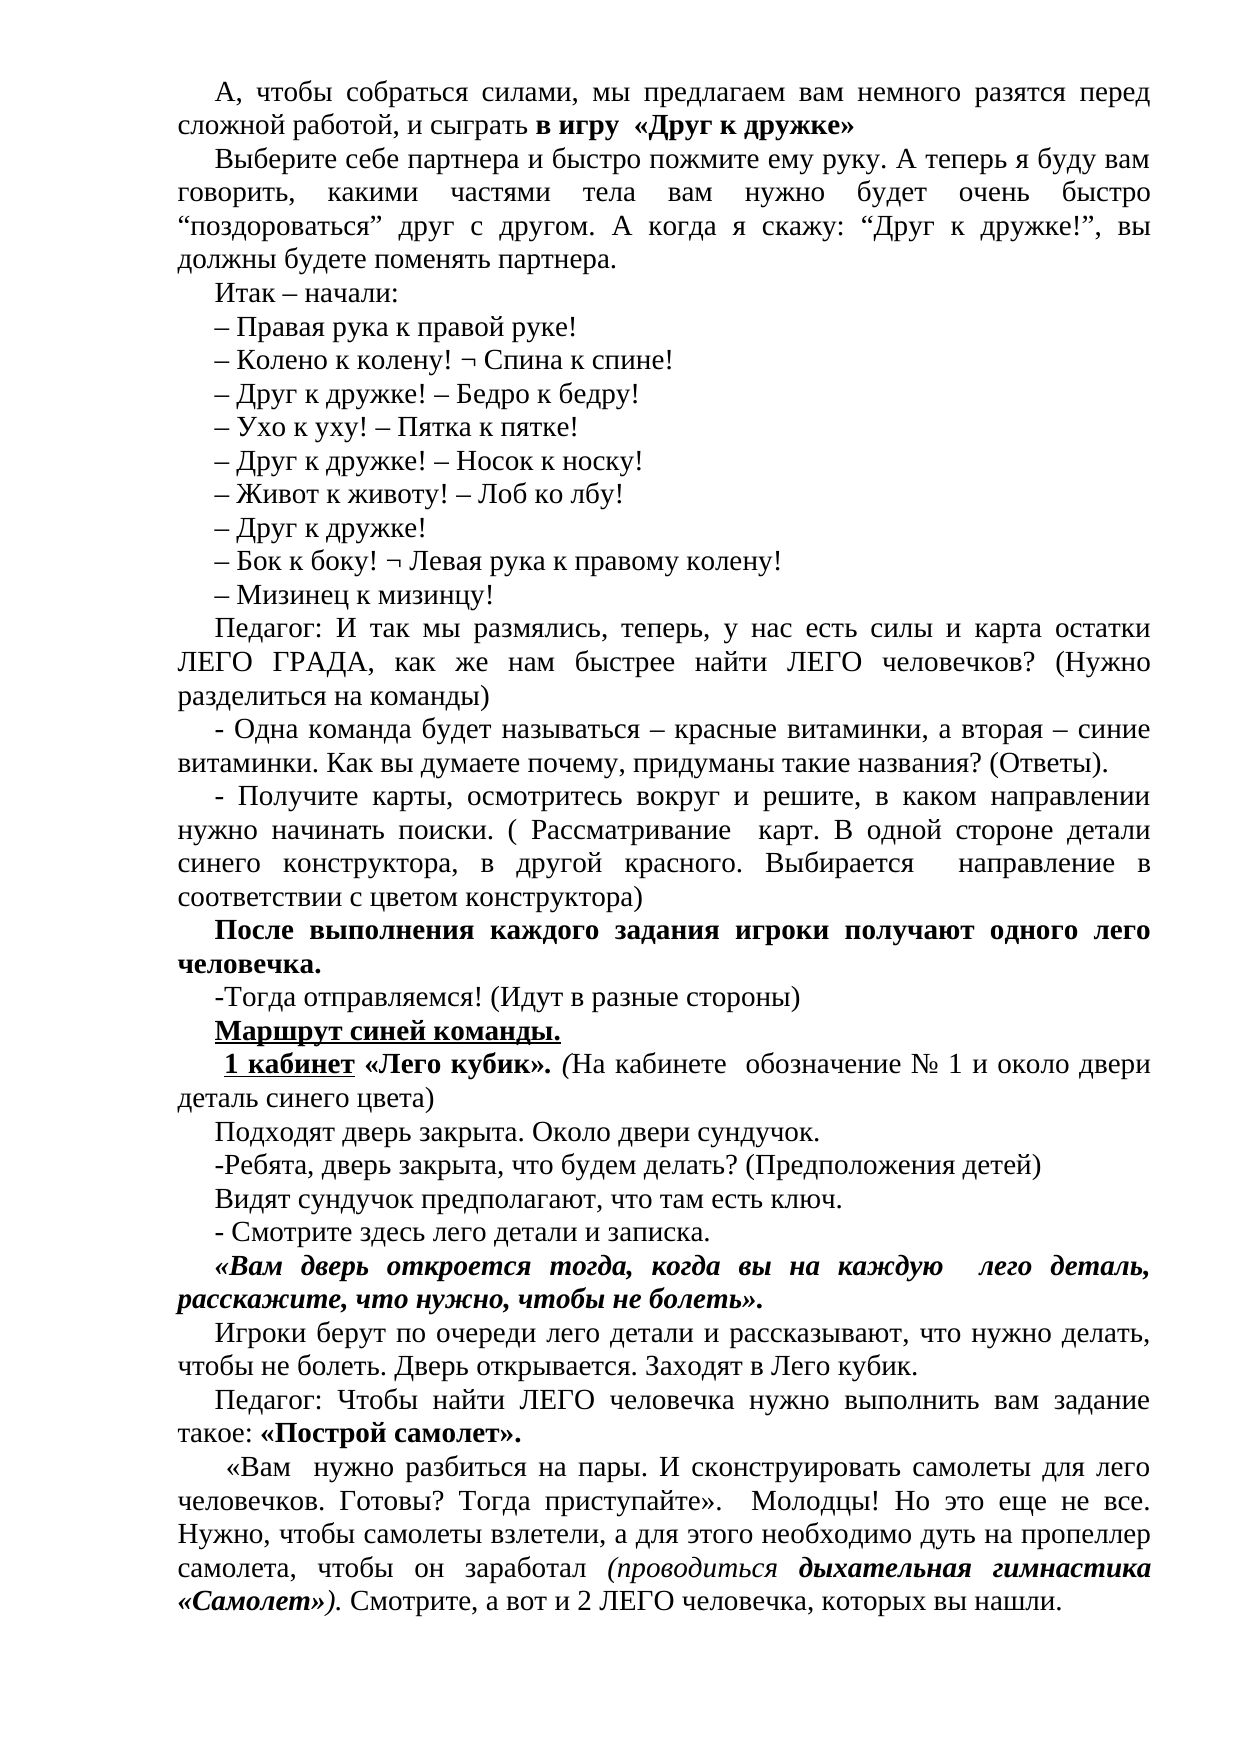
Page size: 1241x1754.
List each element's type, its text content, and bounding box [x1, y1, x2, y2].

text Маршрут синей команды. [177, 1013, 1152, 1047]
text -Тогда отправляемся! (Идут в разные стороны) [177, 979, 1152, 1013]
text «Вам нужно разбиться на пары. И сконструировать самолеты для лего человечков. Готовы? Тогда приступайте». Молодцы! Но это еще не все. Нужно, чтобы самолеты взлетели, а для этого необходимо дуть на пропеллер самолета, чтобы он заработал (проводиться дыхательная гимнастика «Самолет»). Смотрите, а вот и 2 ЛЕГО человечка, которых вы нашли. [177, 1449, 1152, 1617]
text Выберите себе партнера и быстро пожмите ему руку. А теперь я буду вам говорить, какими частями тела вам нужно будет очень быстро “поздороваться” друг с другом. А когда я скажу: “Друг к дружке!”, вы должны будете поменять партнера. [177, 141, 1152, 275]
text - Одна команда будет называться – красные витаминки, а вторая – синие витаминки. Как вы думаете почему, придуманы такие названия? (Ответы). [177, 711, 1152, 778]
text Итак – начали: [177, 275, 1152, 309]
text Игроки берут по очереди лего детали и рассказывают, что нужно делать, чтобы не болеть. Дверь открывается. Заходят в Лего кубик. [177, 1315, 1152, 1382]
text Педагог: И так мы размялись, теперь, у нас есть силы и карта остатки ЛЕГО ГРАДА, как же нам быстрее найти ЛЕГО человечков? (Нужно разделиться на команды) [177, 611, 1152, 711]
text Подходят дверь закрыта. Около двери сундучок. [177, 1114, 1152, 1147]
text – Друг к дружке! – Носок к носку! [177, 443, 1152, 476]
text – Мизинец к мизинцу! [177, 577, 1152, 611]
text А, чтобы собраться силами, мы предлагаем вам немного разятся перед сложной работой, и сыграть в игру «Друг к дружке» [177, 74, 1152, 141]
text – Ухо к уху! – Пятка к пятке! [177, 409, 1152, 443]
text – Друг к дружке! – Бедро к бедру! [177, 376, 1152, 409]
text После выполнения каждого задания игроки получают одного лего человечка. [177, 912, 1152, 979]
text Видят сундучок предполагают, что там есть ключ. [177, 1181, 1152, 1214]
text – Живот к животу! – Лоб ко лбу! [177, 476, 1152, 510]
text – Правая рука к правой руке! [177, 309, 1152, 342]
text - Смотрите здесь лего детали и записка. [177, 1214, 1152, 1248]
text – Бок к боку! ¬ Левая рука к правому колену! [177, 543, 1152, 577]
text - Получите карты, осмотритесь вокруг и решите, в каком направлении нужно начинать поиски. ( Рассматривание карт. В одной стороне детали синего конструктора, в другой красного. Выбирается направление в соответствии с цветом конструктора) [177, 778, 1152, 912]
text -Ребята, дверь закрыта, что будем делать? (Предположения детей) [177, 1147, 1152, 1181]
text – Колено к колену! ¬ Спина к спине! [177, 342, 1152, 376]
text Педагог: Чтобы найти ЛЕГО человечка нужно выполнить вам задание такое: «Построй самолет». [177, 1382, 1152, 1449]
text 1 кабинет «Лего кубик». (На кабинете обозначение № 1 и около двери деталь синего цвета) [177, 1047, 1152, 1114]
text – Друг к дружке! [177, 510, 1152, 543]
text «Вам дверь откроется тогда, когда вы на каждую лего деталь, расскажите, что нужно, чтобы не болеть». [177, 1248, 1152, 1315]
